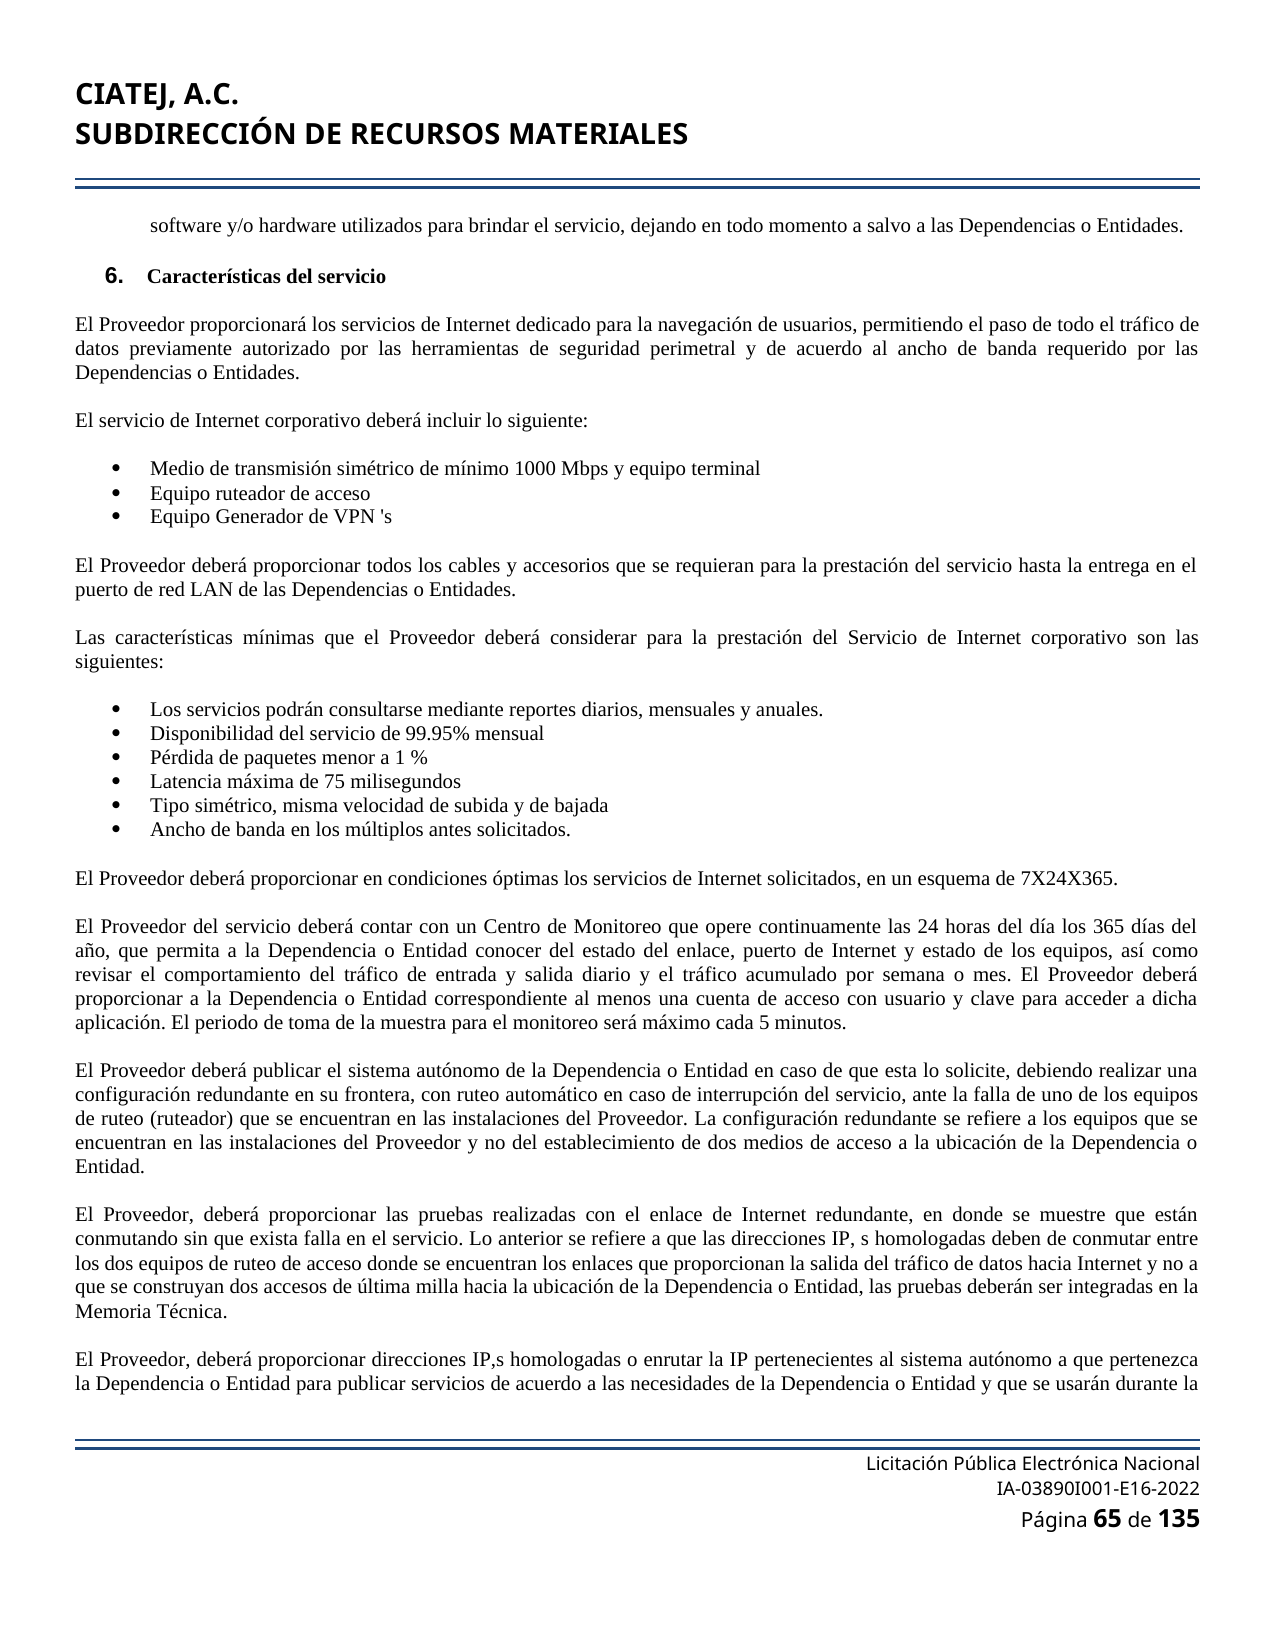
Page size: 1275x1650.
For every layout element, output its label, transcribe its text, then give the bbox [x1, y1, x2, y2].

list Ancho de banda en los múltiplos antes solicitados. [112, 817, 1200, 841]
text El Proveedor deberá publicar el sistema autónomo de la Dependencia o Entidad en caso de que esta lo solicite, debiendo realizar una configuración redundante en su frontera, con ruteo automático en caso de interrupción del servicio, ante la falla de uno de los equipos de ruteo (ruteador) que se encuentran en las instalaciones del Proveedor. La configuración redundante se refiere a los equipos que se encuentran en las instalaciones del Proveedor y no del establecimiento de dos medios de acceso a la ubicación de la Dependencia o Entidad. [75, 1058, 1200, 1178]
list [112, 213, 1200, 237]
text El Proveedor deberá proporcionar en condiciones óptimas los servicios de Internet solicitados, en un esquema de 7X24X365. [75, 865, 1200, 889]
list Equipo ruteador de acceso [112, 480, 1200, 504]
text El Proveedor proporcionará los servicios de Internet dedicado para la navegación de usuarios, permitiendo el paso de todo el tráfico de datos previamente autorizado por las herramientas de seguridad perimetral y de acuerdo al ancho de banda requerido por las Dependencias o Entidades. [75, 312, 1200, 384]
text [75, 1347, 1200, 1395]
text El Proveedor del servicio deberá contar con un Centro de Monitoreo que opere continuamente las 24 horas del día los 365 días del año, que permita a la Dependencia o Entidad conocer del estado del enlace, puerto de Internet y estado de los equipos, así como revisar el comportamiento del tráfico de entrada y salida diario y el tráfico acumulado por semana o mes. El Proveedor deberá proporcionar a la Dependencia o Entidad correspondiente al menos una cuenta de acceso con usuario y clave para acceder a dicha aplicación. El periodo de toma de la muestra para el monitoreo será máximo cada 5 minutos. [75, 913, 1200, 1034]
list Equipo Generador de VPN 's [112, 504, 1200, 528]
list Disponibilidad del servicio de 99.95% mensual [112, 721, 1200, 745]
list Latencia máxima de 75 milisegundos [112, 769, 1200, 793]
list Tipo simétrico, misma velocidad de subida y de bajada [112, 793, 1200, 817]
text El Proveedor deberá proporcionar todos los cables y accesorios que se requieran para la prestación del servicio hasta la entrega en el puerto de red LAN de las Dependencias o Entidades. [75, 553, 1200, 601]
list Características del servicio [104, 262, 1200, 288]
text Las características mínimas que el Proveedor deberá considerar para la prestación del Servicio de Internet corporativo son las siguientes: [75, 625, 1200, 673]
text El Proveedor, deberá proporcionar las pruebas realizadas con el enlace de Internet redundante, en donde se muestre que están conmutando sin que exista falla en el servicio. Lo anterior se refiere a que las direcciones IP, s homologadas deben de conmutar entre los dos equipos de ruteo de acceso donde se encuentran los enlaces que proporcionan la salida del tráfico de datos hacia Internet y no a que se construyan dos accesos de última milla hacia la ubicación de la Dependencia o Entidad, las pruebas deberán ser integradas en la Memoria Técnica. [75, 1202, 1200, 1323]
list Los servicios podrán consultarse mediante reportes diarios, mensuales y anuales. [112, 697, 1200, 721]
list Pérdida de paquetes menor a 1 % [112, 745, 1200, 769]
text El servicio de Internet corporativo deberá incluir lo siguiente: [75, 408, 1200, 432]
list Medio de transmisión simétrico de mínimo 1000 Mbps y equipo terminal [112, 456, 1200, 480]
